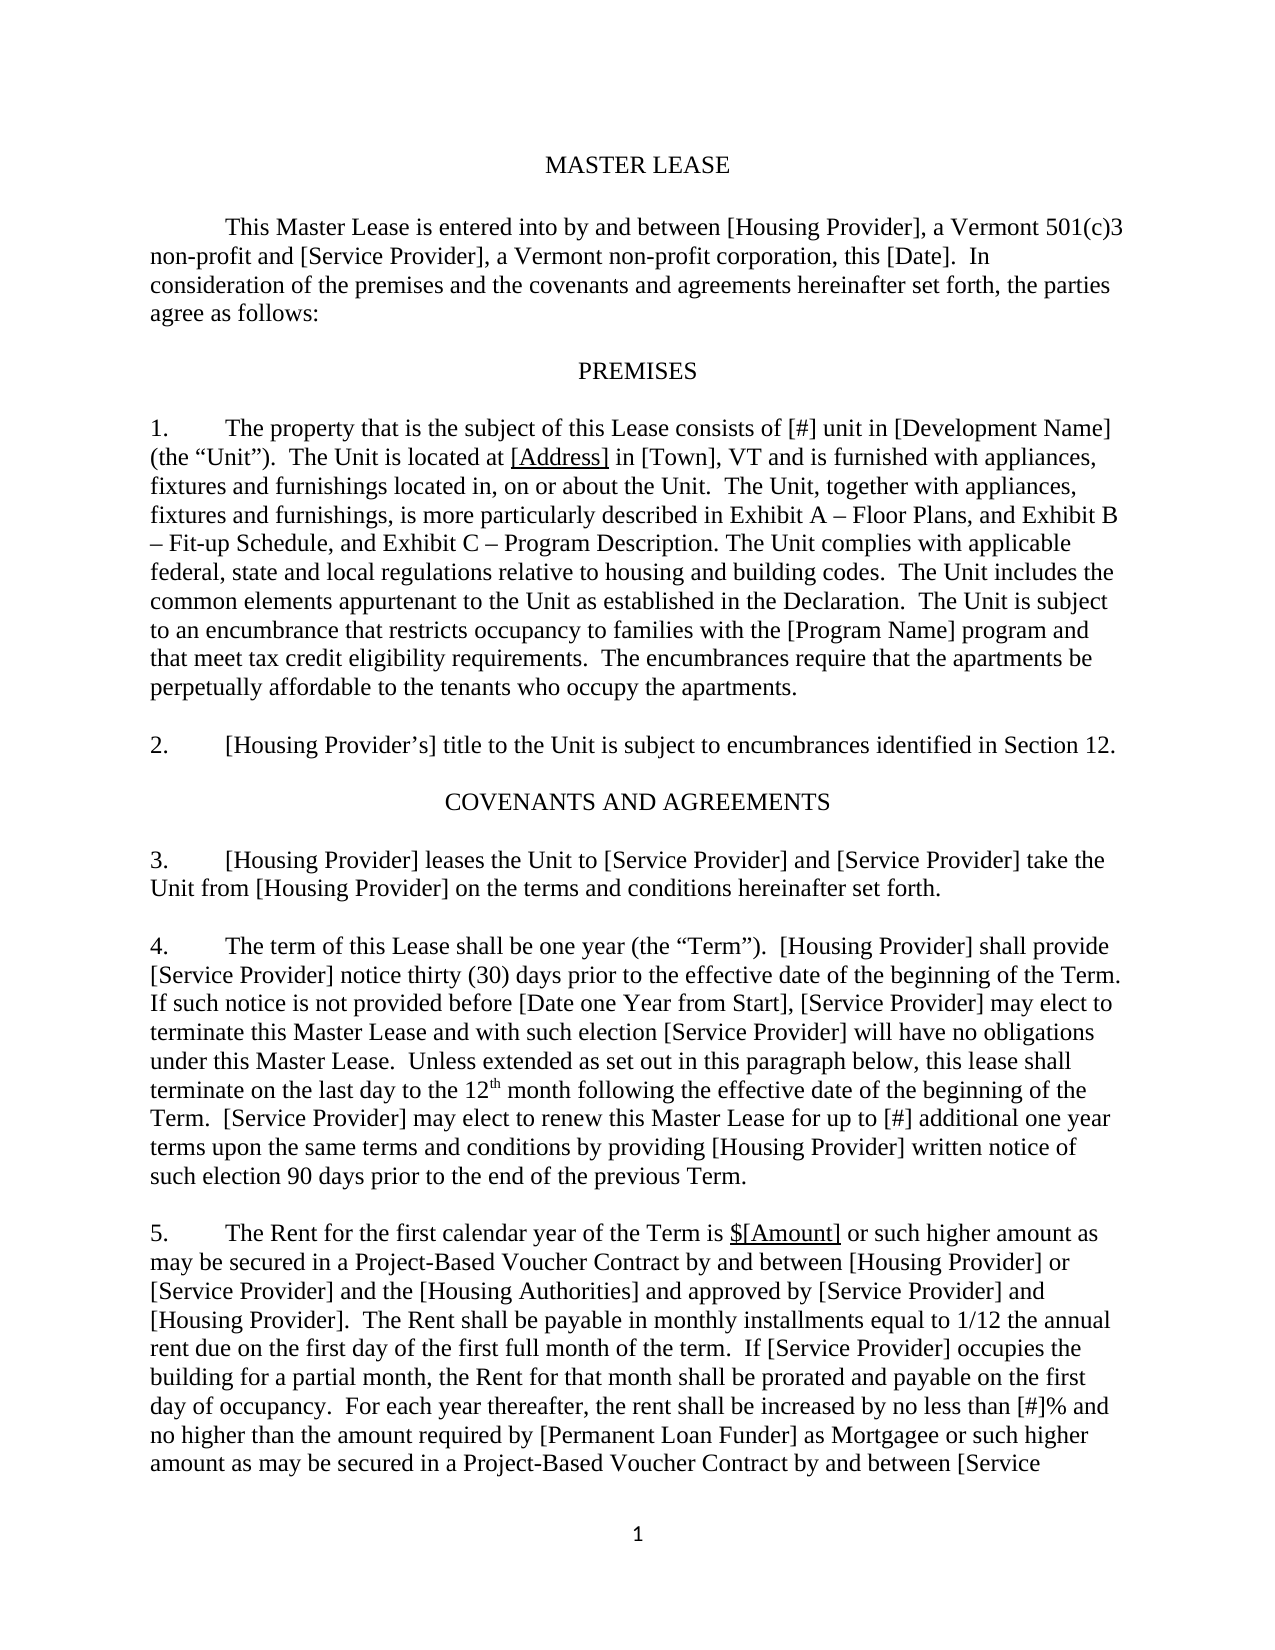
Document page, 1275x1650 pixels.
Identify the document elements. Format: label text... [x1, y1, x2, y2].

text 4. The term of this Lease shall be one year (the “Term”). [Housing Provider] shall provide [Service Provider] notice thirty (30) days prior to the effective date of the beginning of the Term. If such notice is not provided before [Date one Year from Start], [Service Provider] may elect to terminate this Master Lease and with such election [Service Provider] will have no obligations under this Master Lease. Unless extended as set out in this paragraph below, this lease shall terminate on the last day to the 12th month following the effective date of the beginning of the Term. [Service Provider] may elect to renew this Master Lease for up to [#] additional one year terms upon the same terms and conditions by providing [Housing Provider] written notice of such election 90 days prior to the end of the previous Term. [150, 931, 1125, 1190]
text PREMISES [150, 356, 1125, 385]
text 3. [Housing Provider] leases the Unit to [Service Provider] and [Service Provider] take the Unit from [Housing Provider] on the terms and conditions hereinafter set forth. [150, 845, 1125, 902]
text MASTER LEASE [150, 150, 1125, 179]
text 2. [Housing Provider’s] title to the Unit is subject to encumbrances identified in Section 12. [150, 730, 1125, 758]
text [150, 1218, 1125, 1477]
text 1. The property that is the subject of this Lease consists of [#] unit in [Development Name] (the “Unit”). The Unit is located at [Address] in [Town], VT and is furnished with appliances, fixtures and furnishings located in, on or about the Unit. The Unit, together with appliances, fixtures and furnishings, is more particularly described in Exhibit A – Floor Plans, and Exhibit B – Fit-up Schedule, and Exhibit C – Program Description. The Unit complies with applicable federal, state and local regulations relative to housing and building codes. The Unit includes the common elements appurtenant to the Unit as established in the Declaration. The Unit is subject to an encumbrance that restricts occupancy to families with the [Program Name] program and that meet tax credit eligibility requirements. The encumbrances require that the apartments be perpetually affordable to the tenants who occupy the apartments. [150, 413, 1125, 701]
text COVENANTS AND AGREEMENTS [150, 787, 1125, 816]
text This Master Lease is entered into by and between [Housing Provider], a Vermont 501(c)3 non-profit and [Service Provider], a Vermont non-profit corporation, this [Date]. In consideration of the premises and the covenants and agreements hereinafter set forth, the parties agree as follows: [150, 212, 1125, 327]
